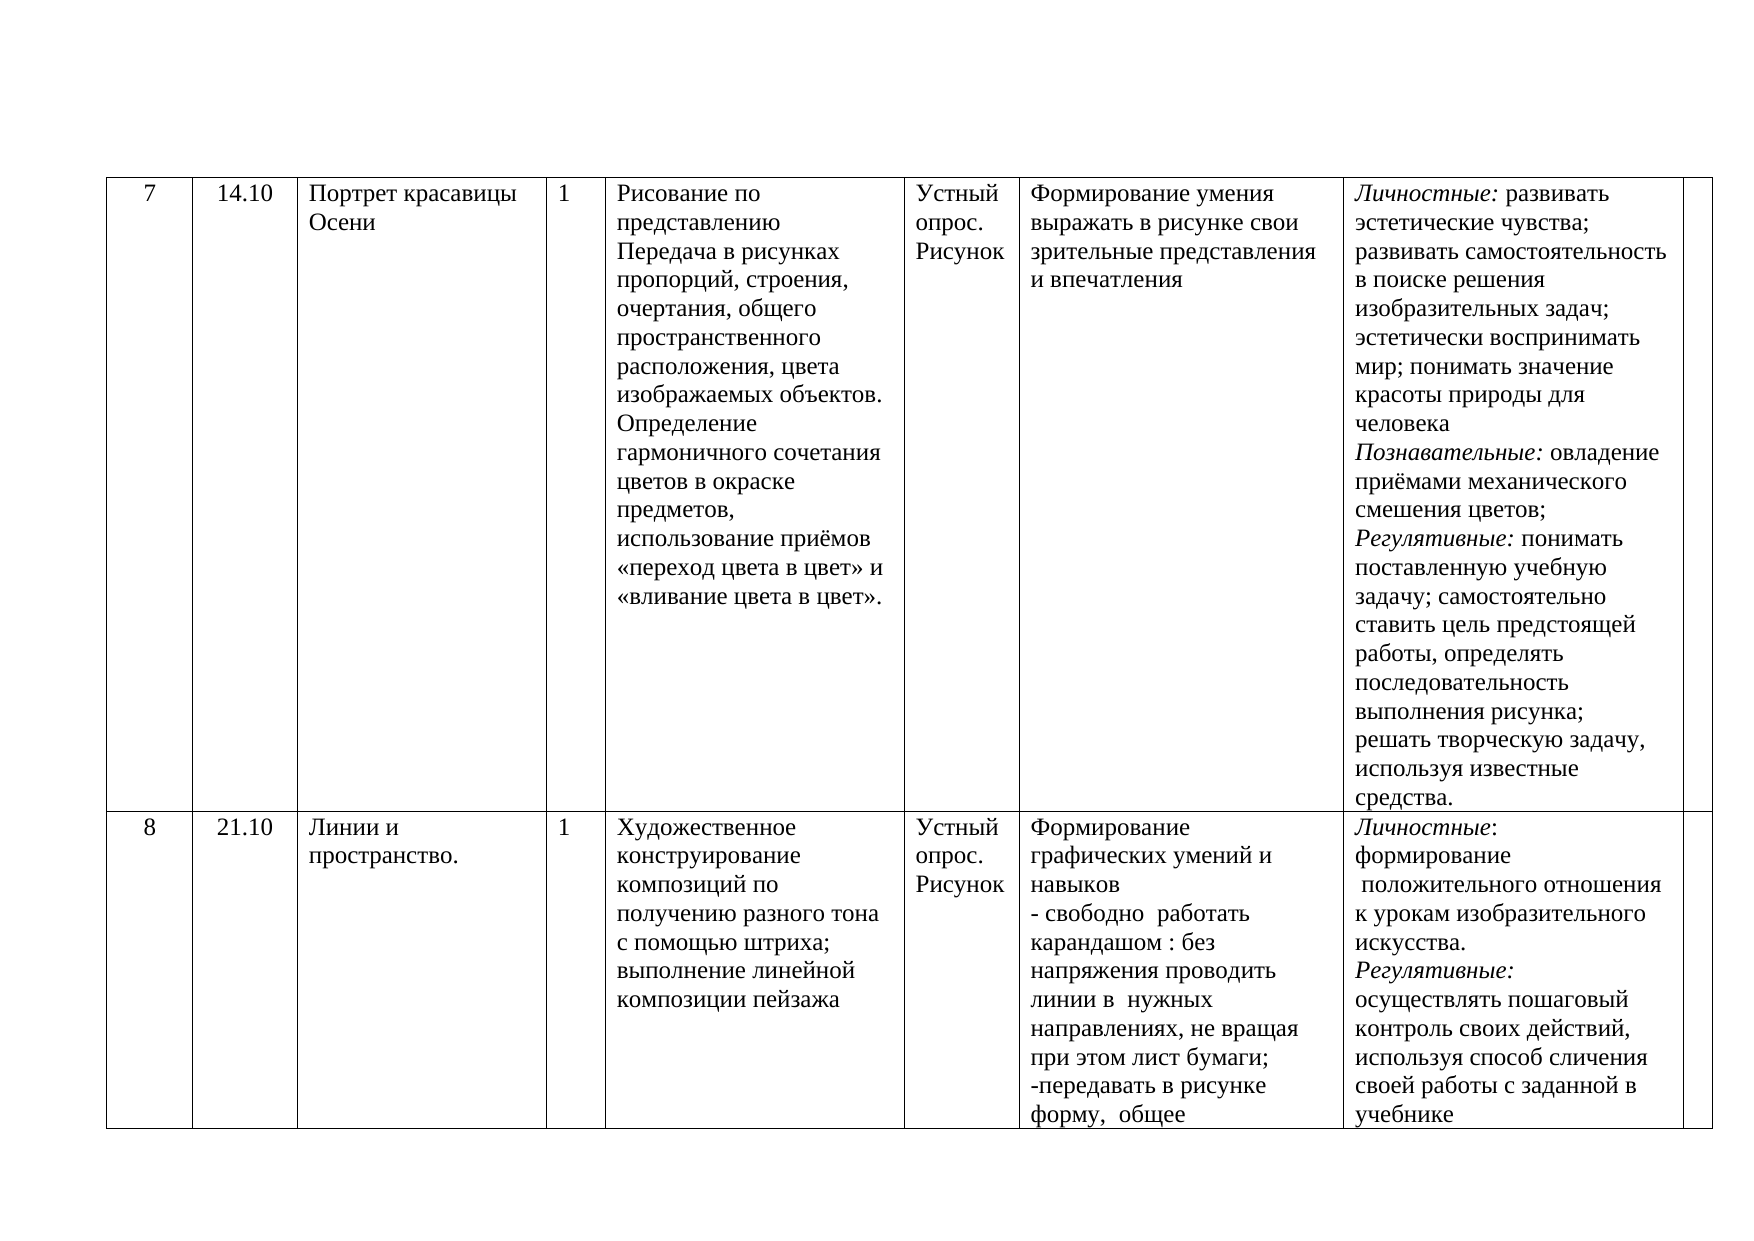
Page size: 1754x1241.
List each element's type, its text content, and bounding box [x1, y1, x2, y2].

table_cell Личностные: развивать эстетические чувства; развивать самостоятельность в поиске решения изобразительных задач; эстетически воспринимать мир; понимать значение красоты природы для человека Познавательные: овладение приёмами механического смешения цветов; Регулятивные: понимать поставленную учебную задачу; самостоятельно ставить цель предстоящей работы, определять последовательность выполнения рисунка; решать творческую задачу, используя известные средства. [1344, 178, 1683, 811]
table_cell Портрет красавицы Осени [298, 178, 546, 811]
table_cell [905, 812, 1019, 1128]
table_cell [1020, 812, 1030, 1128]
table_cell 21.10 [193, 812, 297, 1128]
table_cell Формирование умения выражать в рисунке свои зрительные представления и впечатления [1020, 178, 1343, 811]
table_cell 14.10 [193, 178, 297, 811]
table_cell [1684, 178, 1712, 811]
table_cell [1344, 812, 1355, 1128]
table_cell Рисование по представлению Передача в рисунках пропорций, строения, очертания, общего пространственного расположения, цвета изображаемых объектов. Определение гармоничного сочетания цветов в окраске предметов, использование приёмов «переход цвета в цвет» и «вливание цвета в цвет». [606, 178, 904, 811]
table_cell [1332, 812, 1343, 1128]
table_cell 1 [547, 178, 605, 811]
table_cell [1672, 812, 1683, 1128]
table_cell [1684, 812, 1712, 1128]
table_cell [298, 812, 546, 1128]
table_cell 7 [107, 178, 192, 811]
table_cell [606, 812, 904, 1128]
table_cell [905, 178, 1019, 811]
table_cell 8 [107, 812, 192, 1128]
table_cell 1 [547, 812, 605, 1128]
